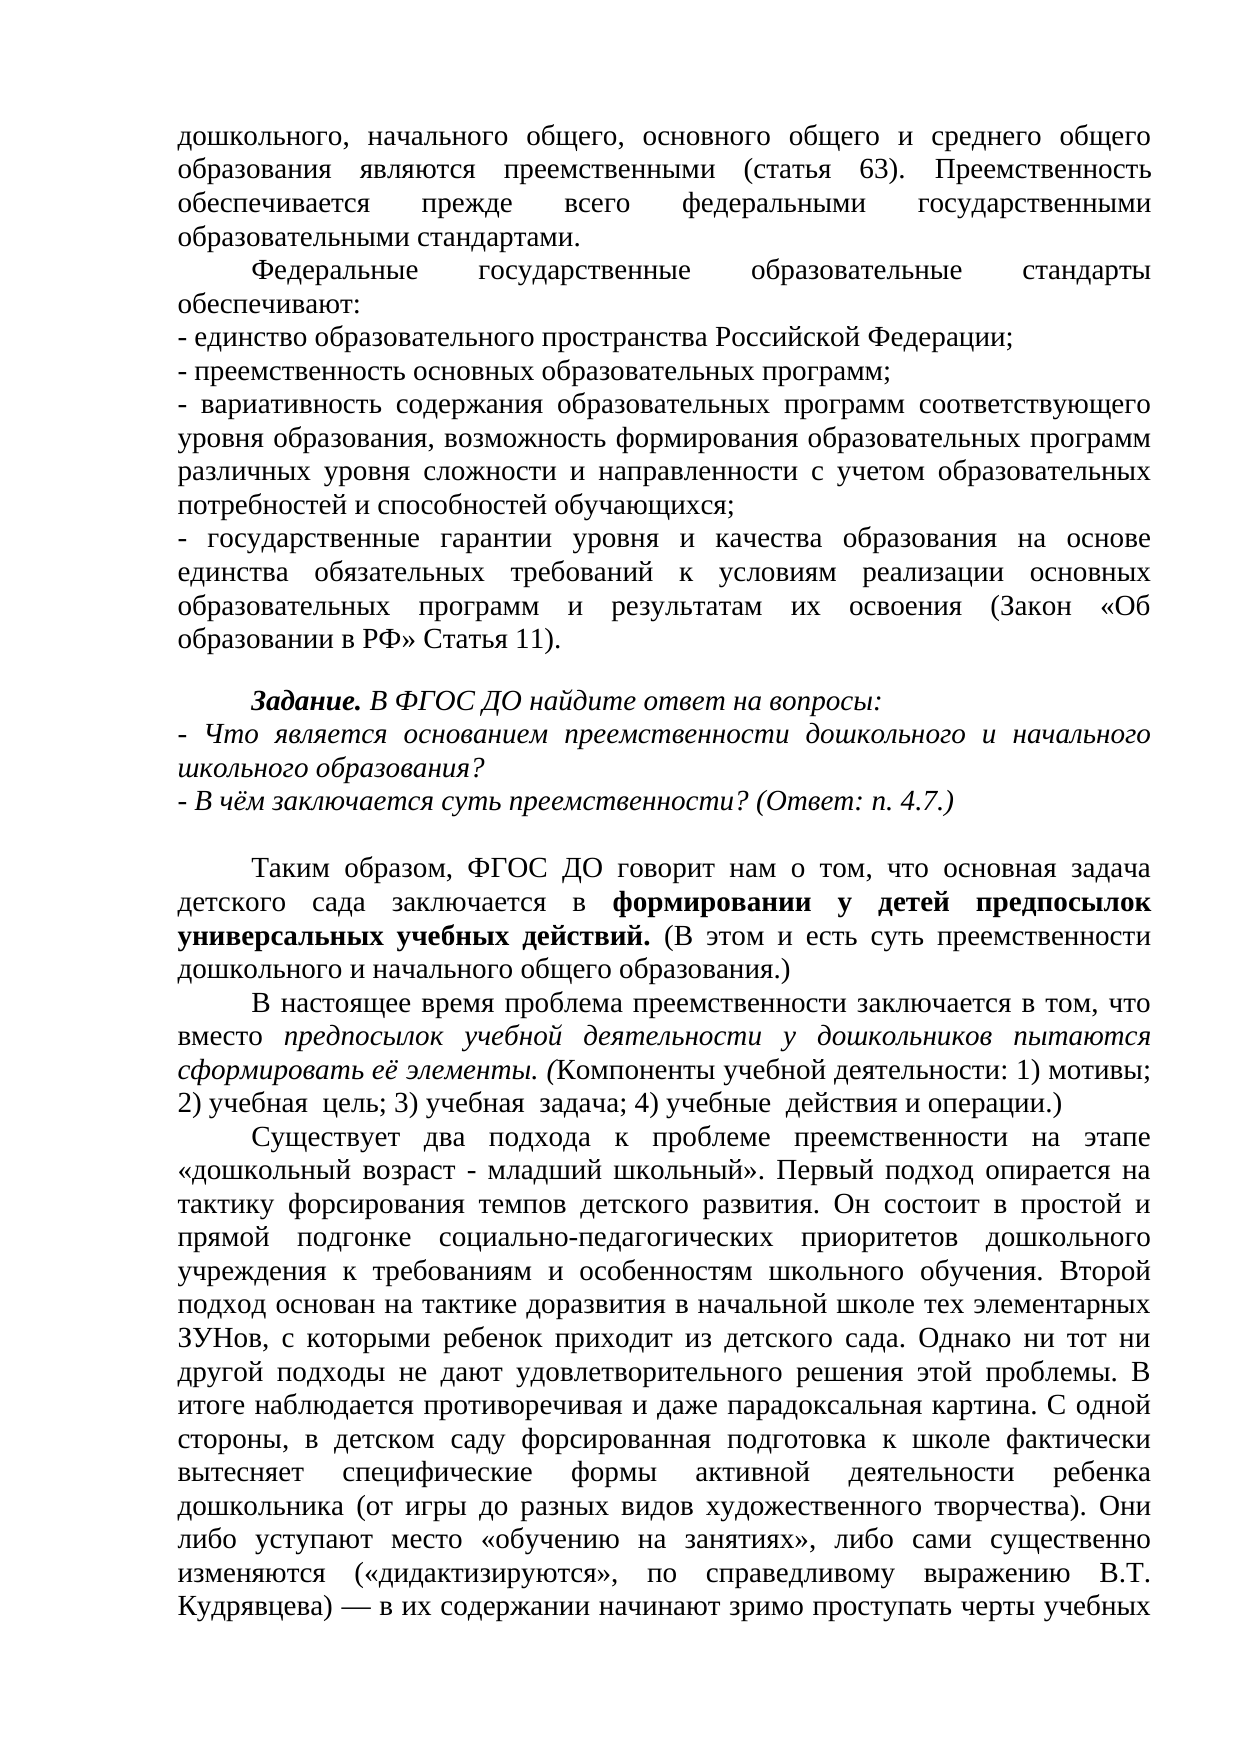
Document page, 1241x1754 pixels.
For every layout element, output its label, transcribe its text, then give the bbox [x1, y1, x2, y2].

text - единство образовательного пространства Российской Федерации; [177, 319, 1152, 353]
text Задание. В ФГОС ДО найдите ответ на вопросы: [177, 683, 1152, 716]
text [177, 1119, 1152, 1622]
text В настоящее время проблема преемственности заключается в том, что вместо предпосылок учебной деятельности у дошкольников пытаются сформировать её элементы. (Компоненты учебной деятельности: 1) мотивы; 2) учебная цель; 3) учебная задача; 4) учебные действия и операции.) [177, 985, 1152, 1119]
text - преемственность основных образовательных программ; [177, 353, 1152, 386]
text Таким образом, ФГОС ДО говорит нам о том, что основная задача детского сада заключается в формировании у детей предпосылок универсальных учебных действий. (В этом и есть суть преемственности дошкольного и начального общего образования.) [177, 851, 1152, 985]
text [177, 152, 1152, 252]
text Федеральные государственные образовательные стандарты обеспечивают: [177, 252, 1152, 319]
text - государственные гарантии уровня и качества образования на основе единства обязательных требований к условиям реализации основных образовательных программ и результатам их освоения (Закон «Об образовании в РФ» Статья 11). [177, 521, 1152, 655]
text - Что является основанием преемственности дошкольного и начального школьного образования? [177, 716, 1152, 783]
text - вариативность содержания образовательных программ соответствующего уровня образования, возможность формирования образовательных программ различных уровня сложности и направленности с учетом образовательных потребностей и способностей обучающихся; [177, 386, 1152, 521]
text - В чём заключается суть преемственности? (Ответ: п. 4.7.) [177, 783, 1152, 817]
